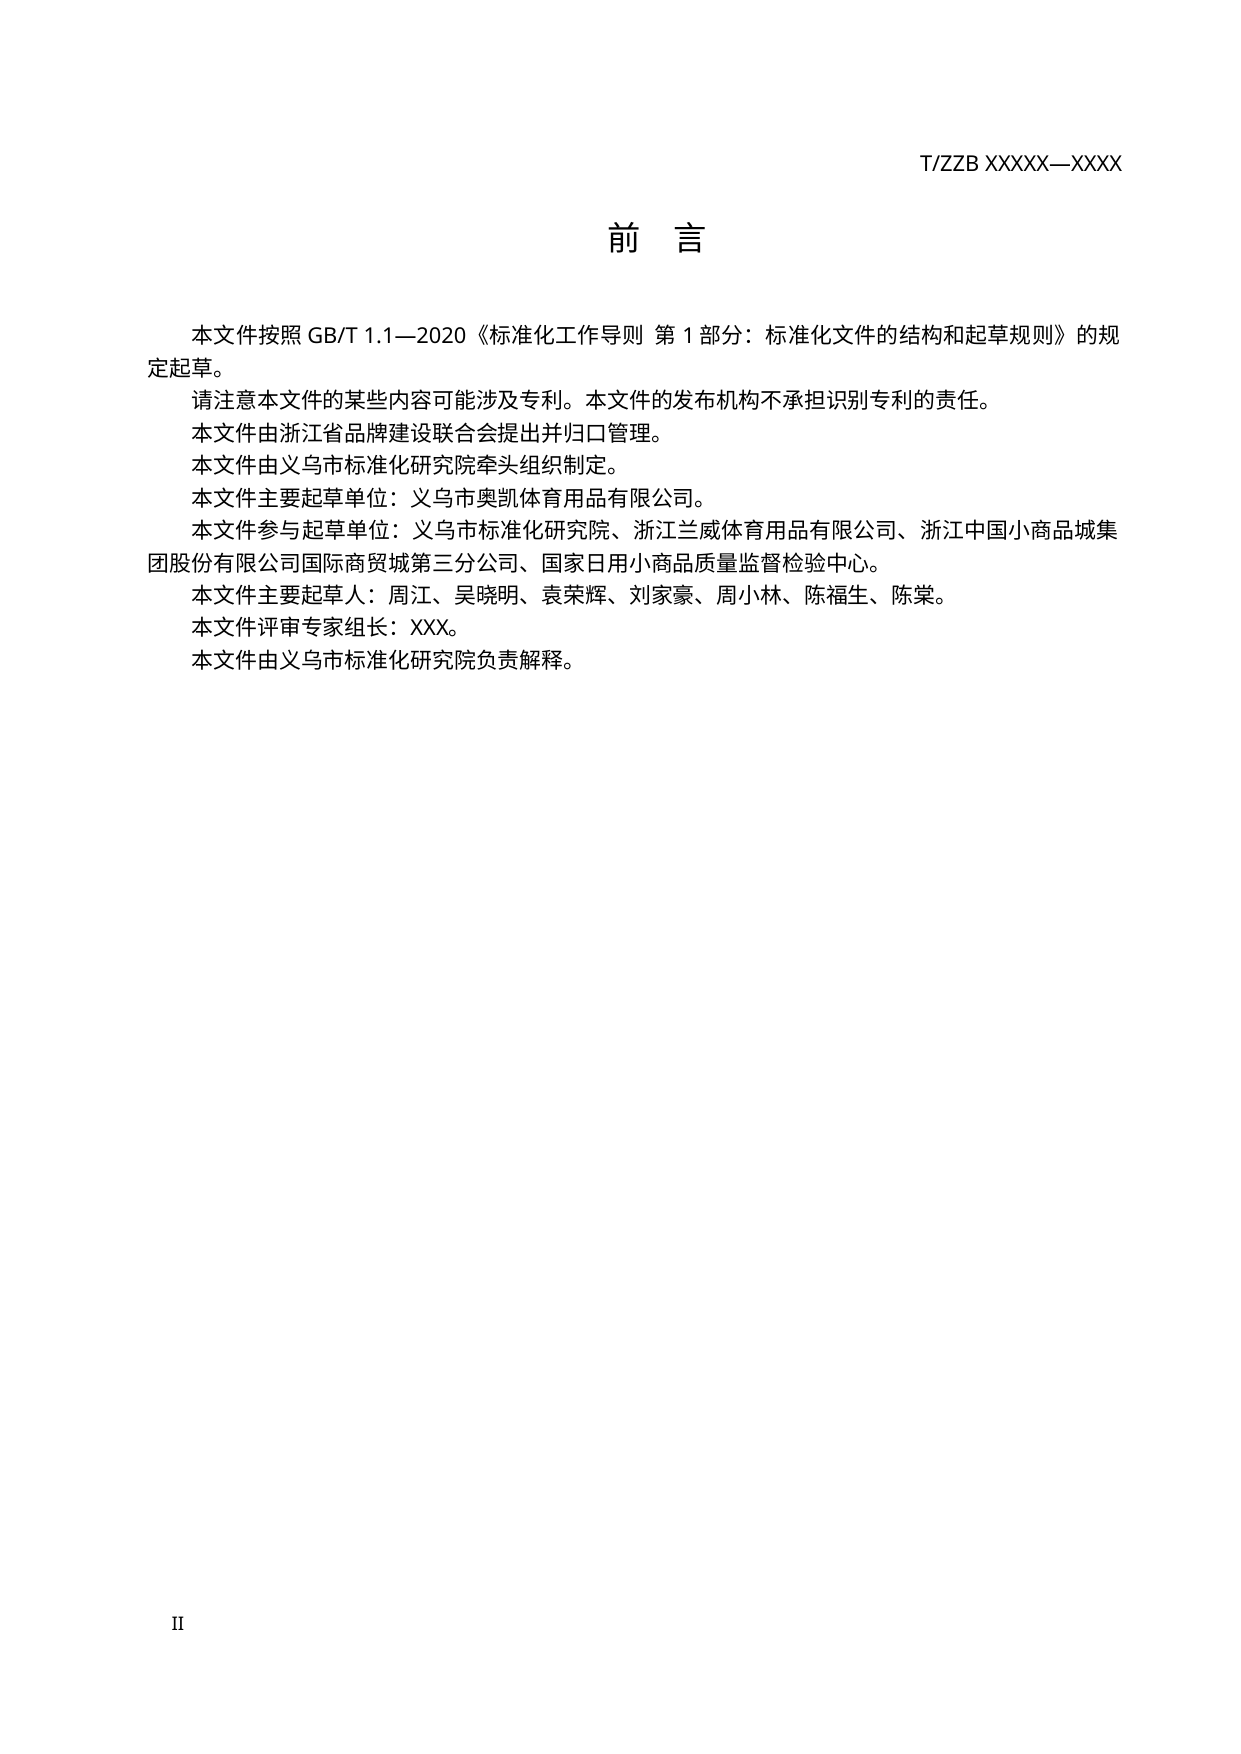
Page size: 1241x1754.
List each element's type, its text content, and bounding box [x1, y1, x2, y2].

text 请注意本文件的某些内容可能涉及专利。本文件的发布机构不承担识别专利的责任。 [148, 383, 1122, 415]
text 本文件主要起草单位：义乌市奥凯体育用品有限公司。 [148, 480, 1122, 513]
text 本文件由义乌市标准化研究院牵头组织制定。 [148, 448, 1122, 480]
text 前言 [148, 204, 1122, 269]
text 本文件参与起草单位：义乌市标准化研究院、浙江兰威体育用品有限公司、浙江中国小商品城集团股份有限公司国际商贸城第三分公司、国家日用小商品质量监督检验中心。 [148, 513, 1122, 578]
text 本文件由浙江省品牌建设联合会提出并归口管理。 [148, 415, 1122, 448]
text 本文件按照GB/T 1.1—2020《标准化工作导则 第1部分：标准化文件的结构和起草规则》的规定起草。 [148, 318, 1122, 383]
text 本文件由义乌市标准化研究院负责解释。 [148, 643, 1122, 675]
text 本文件评审专家组长：XXX。 [148, 610, 1122, 643]
text 本文件主要起草人：周江、吴晓明、袁荣辉、刘家豪、周小林、陈福生、陈棠。 [148, 578, 1122, 610]
